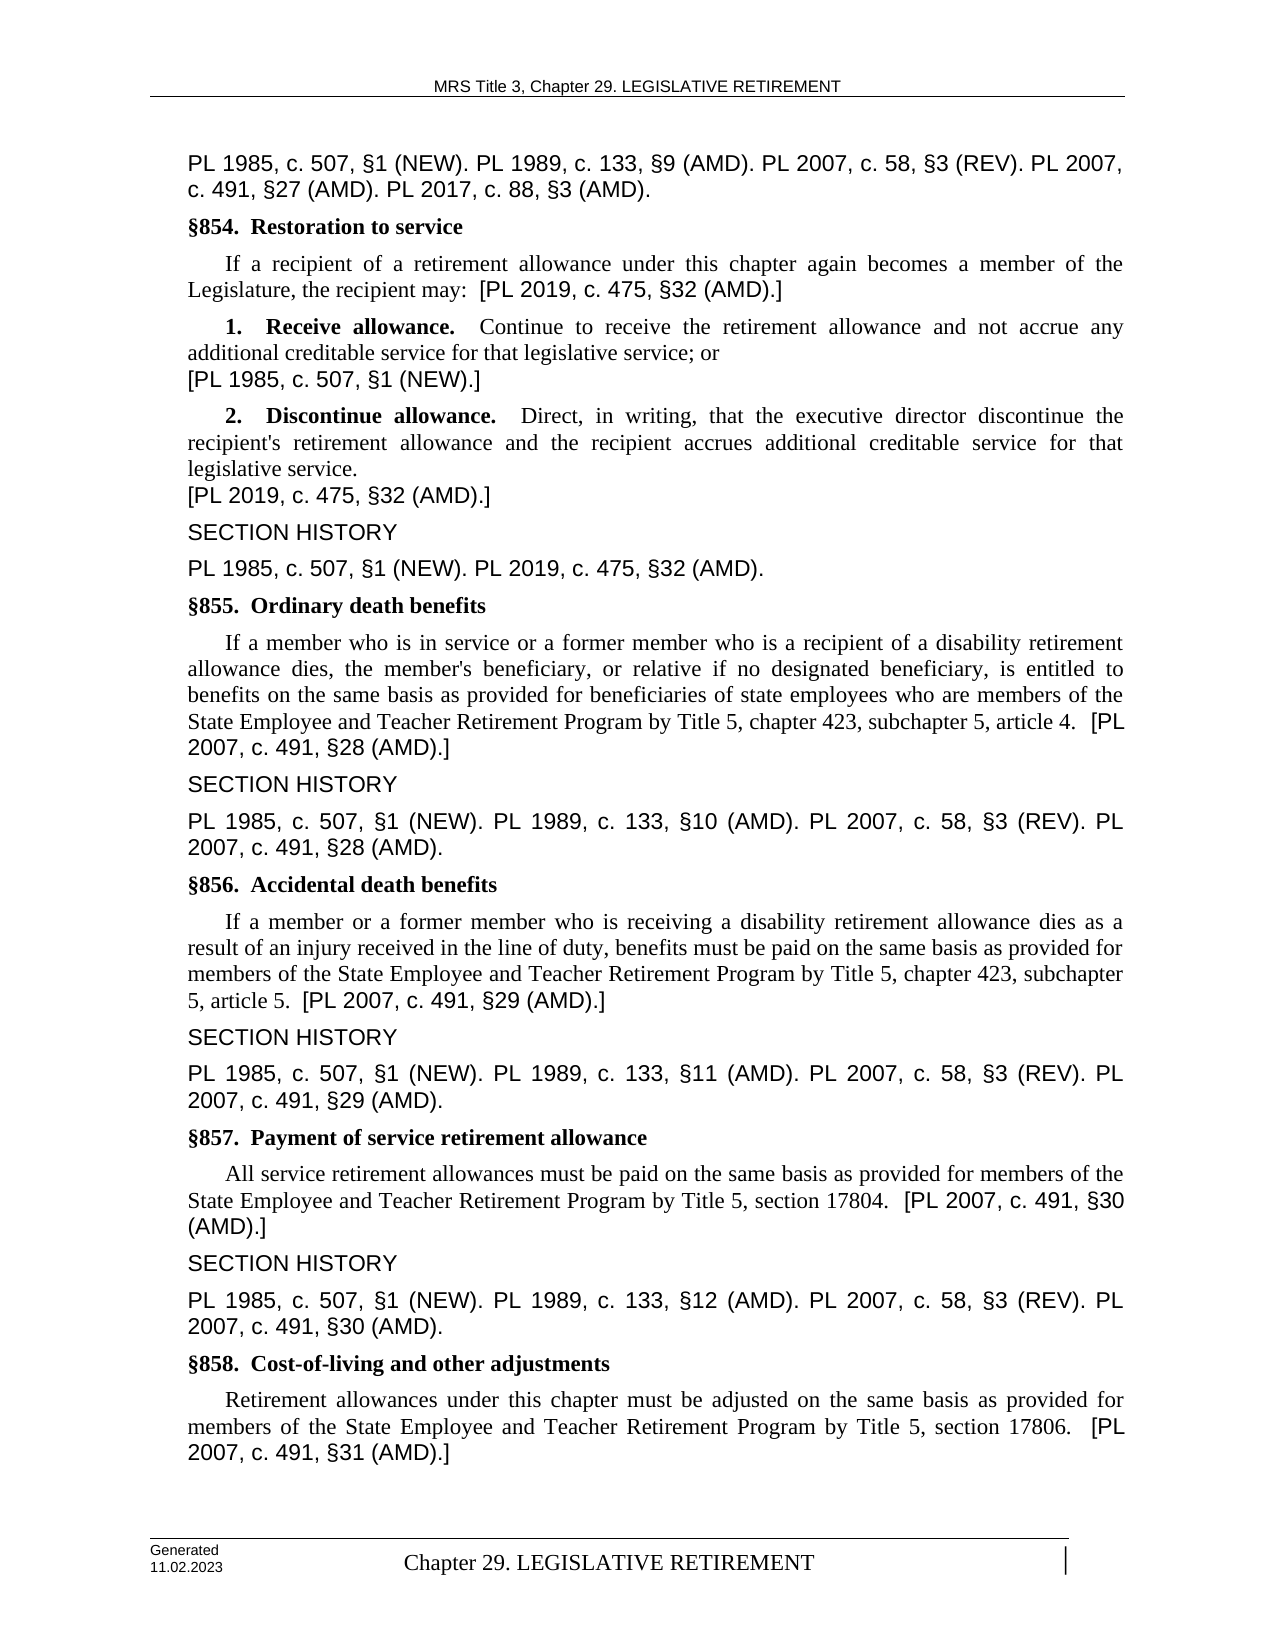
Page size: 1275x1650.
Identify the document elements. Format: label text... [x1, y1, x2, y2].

text PL 1985, c. 507, §1 (NEW). PL 2019, c. 475, §32 (AMD). [187, 555, 1125, 582]
text 1. Receive allowance. Continue to receive the retirement allowance and not accrue any additional creditable service for that legislative service; or [187, 313, 1125, 366]
text If a member or a former member who is receiving a disability retirement allowance dies as a result of an injury received in the line of duty, benefits must be paid on the same basis as provided for members of the State Employee and Teacher Retirement Program by Title 5, chapter 423, subchapter 5, article 5. [PL 2007, c. 491, §29 (AMD).] [187, 908, 1125, 1013]
text PL 1985, c. 507, §1 (NEW). PL 1989, c. 133, §10 (AMD). PL 2007, c. 58, §3 (REV). PL 2007, c. 491, §28 (AMD). [187, 808, 1125, 861]
text [PL 2019, c. 475, §32 (AMD).] [187, 482, 1125, 508]
text §857. Payment of service retirement allowance [187, 1123, 1125, 1150]
text PL 1985, c. 507, §1 (NEW). PL 1989, c. 133, §12 (AMD). PL 2007, c. 58, §3 (REV). PL 2007, c. 491, §30 (AMD). [187, 1287, 1125, 1339]
text SECTION HISTORY [187, 1250, 1125, 1276]
text SECTION HISTORY [187, 518, 1125, 545]
text §856. Accidental death benefits [187, 871, 1125, 897]
text §855. Ordinary death benefits [187, 592, 1125, 618]
text If a member who is in service or a former member who is a recipient of a disability retirement allowance dies, the member's beneficiary, or relative if no designated beneficiary, is entitled to benefits on the same basis as provided for beneficiaries of state employees who are members of the State Employee and Teacher Retirement Program by Title 5, chapter 423, subchapter 5, article 4. [PL 2007, c. 491, §28 (AMD).] [187, 629, 1125, 761]
text PL 1985, c. 507, §1 (NEW). PL 1989, c. 133, §9 (AMD). PL 2007, c. 58, §3 (REV). PL 2007, c. 491, §27 (AMD). PL 2017, c. 88, §3 (AMD). [187, 150, 1125, 203]
text Retirement allowances under this chapter must be adjusted on the same basis as provided for members of the State Employee and Teacher Retirement Program by Title 5, section 17806. [PL 2007, c. 491, §31 (AMD).] [187, 1387, 1125, 1466]
text 2. Discontinue allowance. Direct, in writing, that the executive director discontinue the recipient's retirement allowance and the recipient accrues additional creditable service for that legislative service. [187, 403, 1125, 482]
text PL 1985, c. 507, §1 (NEW). PL 1989, c. 133, §11 (AMD). PL 2007, c. 58, §3 (REV). PL 2007, c. 491, §29 (AMD). [187, 1060, 1125, 1113]
text §854. Restoration to service [187, 213, 1125, 239]
text All service retirement allowances must be paid on the same basis as provided for members of the State Employee and Teacher Retirement Program by Title 5, section 17804. [PL 2007, c. 491, §30 (AMD).] [187, 1160, 1125, 1239]
text If a recipient of a retirement allowance under this chapter again becomes a member of the Legislature, the recipient may: [PL 2019, c. 475, §32 (AMD).] [187, 250, 1125, 303]
text SECTION HISTORY [187, 771, 1125, 797]
text §858. Cost-of-living and other adjustments [187, 1350, 1125, 1376]
text SECTION HISTORY [187, 1024, 1125, 1050]
text [PL 1985, c. 507, §1 (NEW).] [187, 366, 1125, 392]
